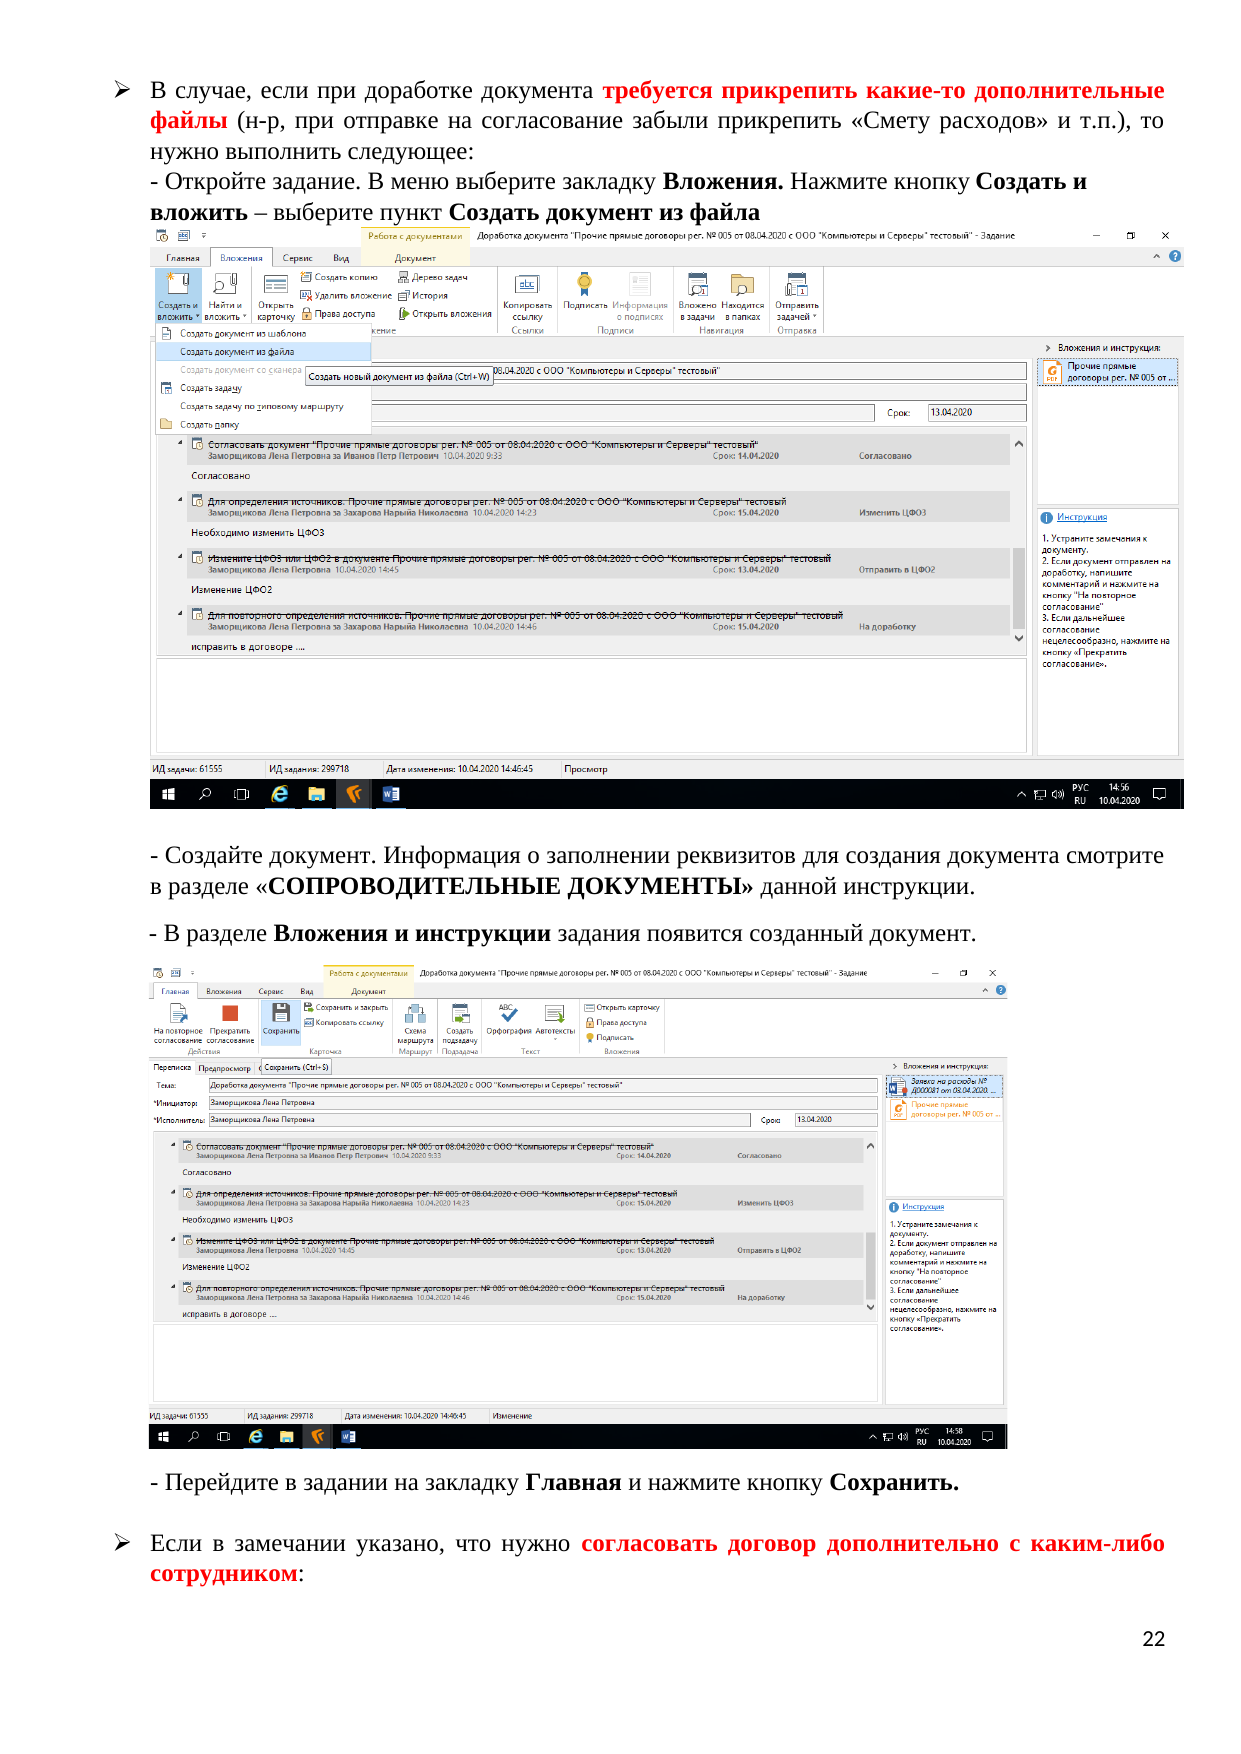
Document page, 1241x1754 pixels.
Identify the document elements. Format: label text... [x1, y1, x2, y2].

list - Перейдите в задании на закладку Главная и нажмите кнопку Сохранить. [150, 1467, 1165, 1496]
list - Создайте документ. Информация о заполнении реквизитов для создания документа смотрите в разделе «СОПРОВОДИТЕЛЬНЫЕ ДОКУМЕНТЫ» данной инструкции. [150, 840, 1165, 899]
list - Откройте задание. В меню выберите закладку Вложения. Нажмите кнопку Создать и вложить – выберите пункт Создать документ из файла [150, 166, 1165, 225]
picture [148, 965, 1008, 1449]
list Если в замечании указано, что нужно согласовать договор дополнительно с каким-либо сотрудником: [112, 1528, 1165, 1587]
text - В разделе Вложения и инструкции задания появится созданный документ. [75, 918, 1165, 947]
picture [150, 227, 1184, 809]
list В случае, если при доработке документа требуется прикрепить какие-то дополнительные файлы (н-р, при отправке на согласование забыли прикрепить «Смету расходов» и т.п.), то нужно выполнить следующее: [112, 75, 1165, 164]
